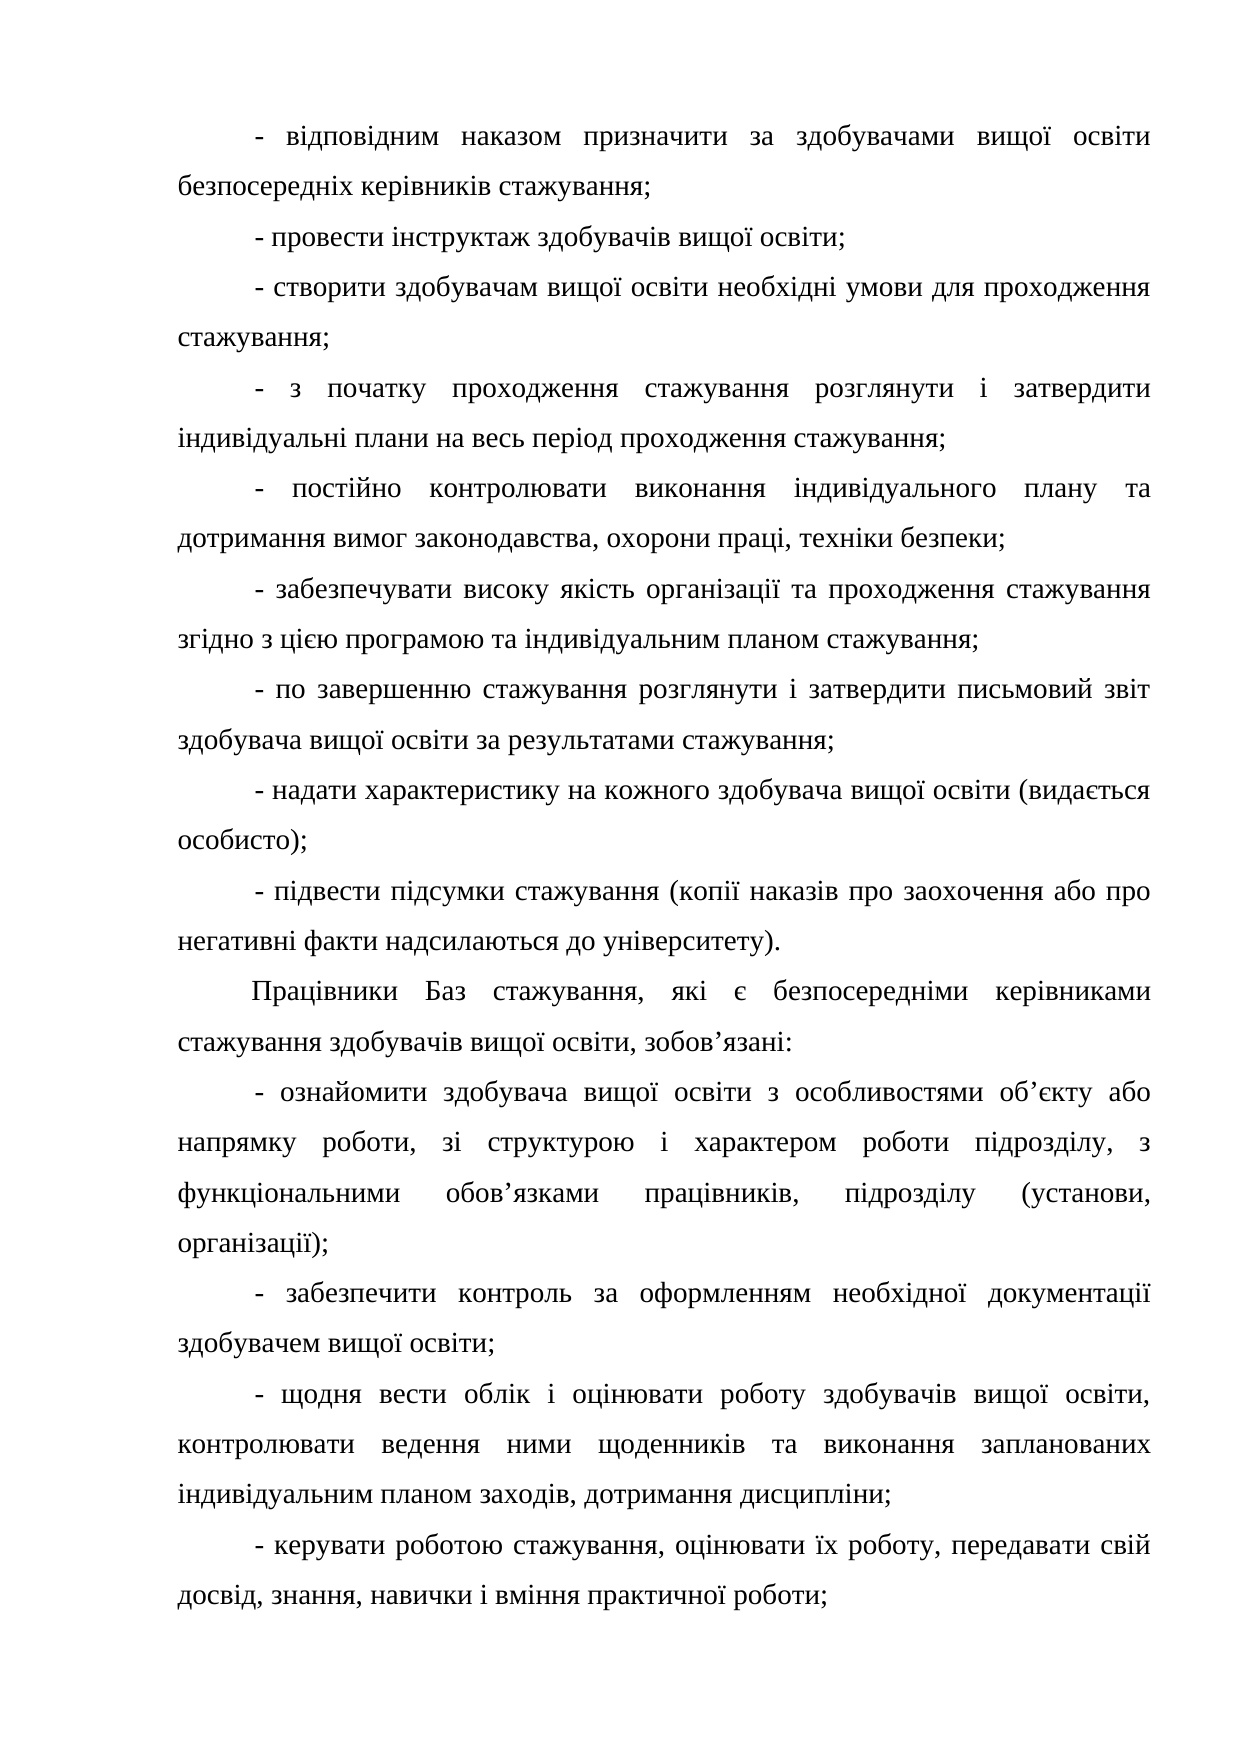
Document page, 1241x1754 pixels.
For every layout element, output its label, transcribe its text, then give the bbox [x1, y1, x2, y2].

text - забезпечити контроль за оформленням необхідної документації здобувачем вищої освіти; [177, 1275, 1152, 1359]
text - відповідним наказом призначити за здобувачами вищої освіти безпосередніх керівників стажування; [177, 118, 1152, 202]
text - створити здобувачам вищої освіти необхідні умови для проходження стажування; [177, 269, 1152, 353]
text Працівники Баз стажування, які є безпосередніми керівниками стажування здобувачів вищої освіти, зобов’язані: [177, 973, 1152, 1057]
text - надати характеристику на кожного здобувача вищої освіти (видається особисто); [177, 772, 1152, 856]
text - забезпечувати високу якість організації та проходження стажування згідно з цією програмою та індивідуальним планом стажування; [177, 571, 1152, 655]
text - по завершенню стажування розглянути і затвердити письмовий звіт здобувача вищої освіти за результатами стажування; [177, 672, 1152, 755]
text - підвести підсумки стажування (копії наказів про заохочення або про негативні факти надсилаються до університету). [177, 873, 1152, 957]
text - керувати роботою стажування, оцінювати їх роботу, передавати свій досвід, знання, навички і вміння практичної роботи; [177, 1527, 1152, 1611]
text - ознайомити здобувача вищої освіти з особливостями об’єкту або напрямку роботи, зі структурою і характером роботи підрозділу, з функціональними обов’язками працівників, підрозділу (установи, організації); [177, 1074, 1152, 1258]
text - щодня вести облік і оцінювати роботу здобувачів вищої освіти, контролювати ведення ними щоденників та виконання запланованих індивідуальним планом заходів, дотримання дисципліни; [177, 1376, 1152, 1510]
text - провести інструктаж здобувачів вищої освіти; [177, 219, 1152, 252]
text - з початку проходження стажування розглянути і затвердити індивідуальні плани на весь період проходження стажування; [177, 370, 1152, 453]
text - постійно контролювати виконання індивідуального плану та дотримання вимог законодавства, охорони праці, техніки безпеки; [177, 470, 1152, 554]
